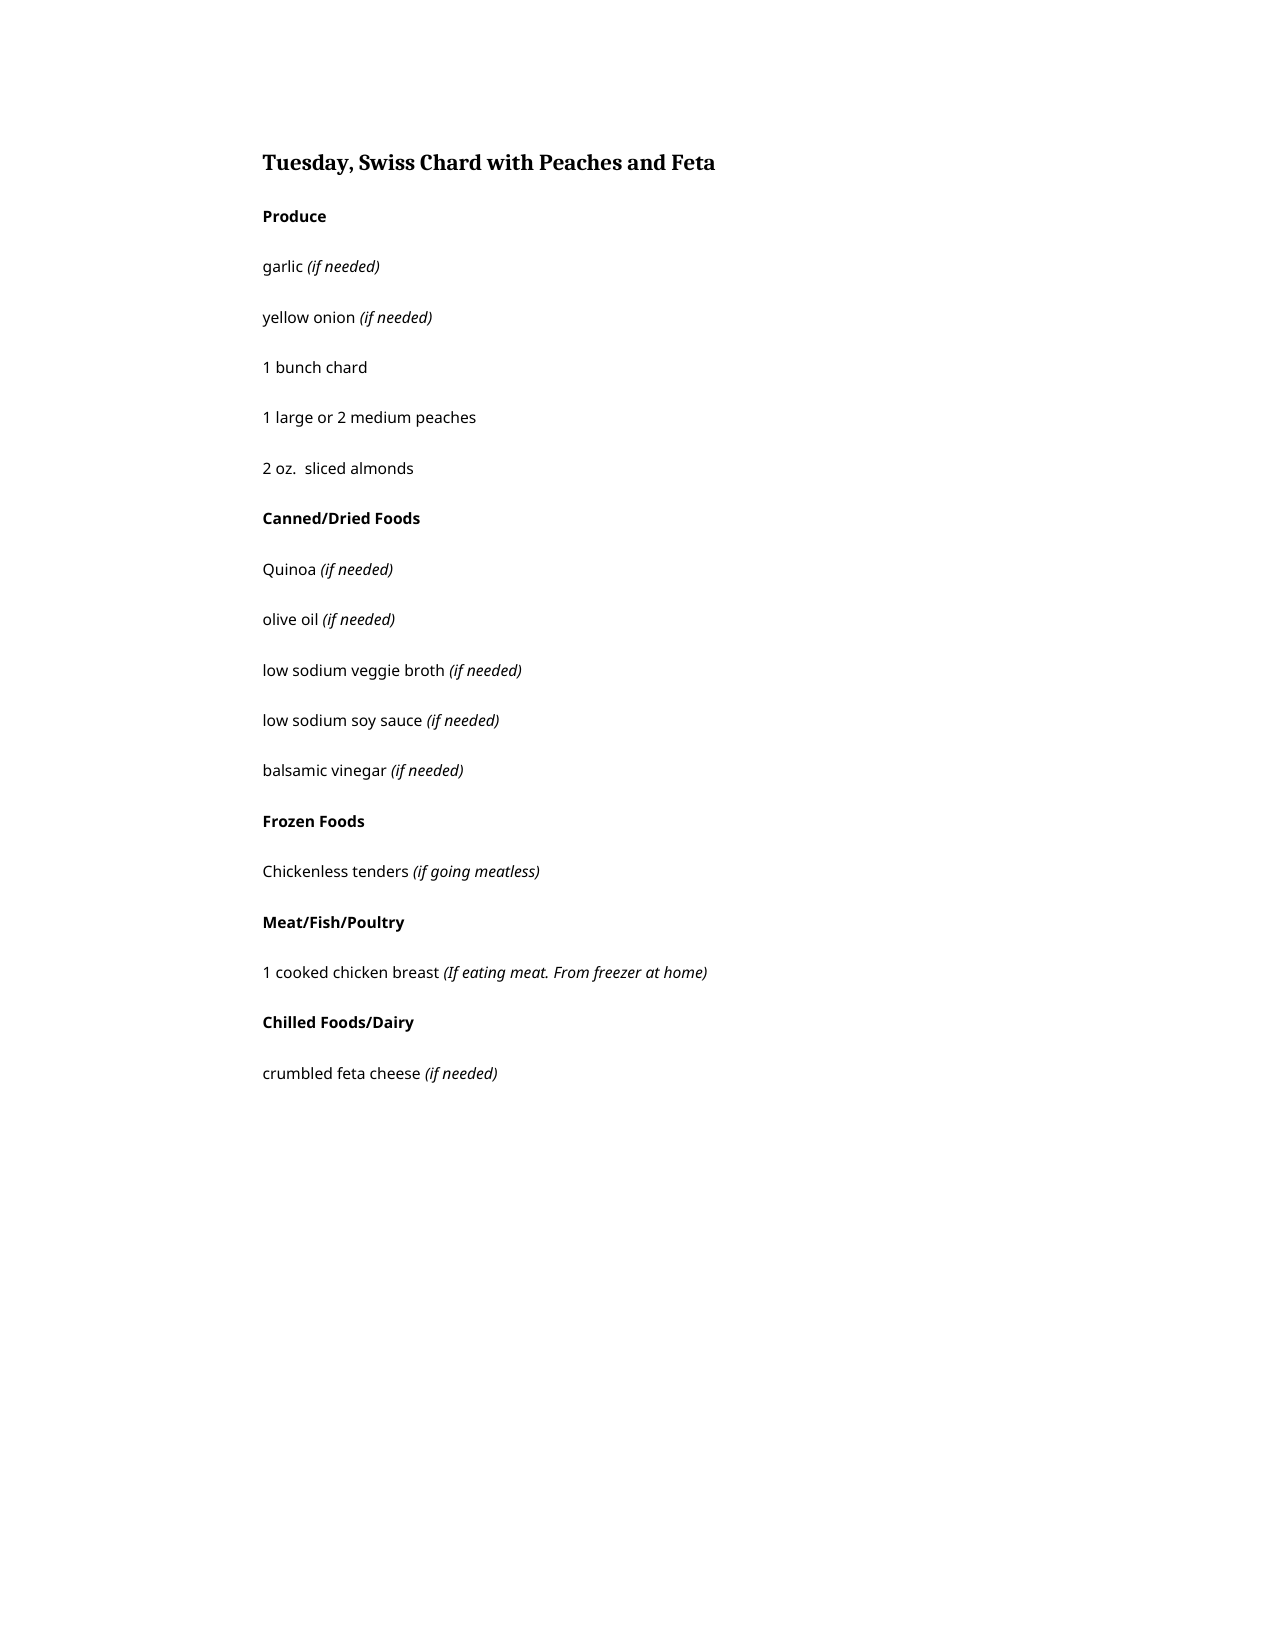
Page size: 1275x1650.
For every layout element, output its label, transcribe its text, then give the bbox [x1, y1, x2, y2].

text 1 bunch chard [262, 357, 1125, 378]
text Frozen Foods [262, 811, 1125, 832]
text Chilled Foods/Dairy [262, 1012, 1125, 1033]
text yellow onion (if needed) [262, 306, 1125, 328]
text Produce [262, 206, 1125, 227]
text Chickenless tenders (if going meatless) [262, 861, 1125, 882]
text Meat/Fish/Poultry [262, 911, 1125, 933]
text low sodium veggie broth (if needed) [262, 659, 1125, 681]
text 1 cooked chicken breast (If eating meat. From freezer at home) [262, 962, 1125, 983]
text crumbled feta cheese (if needed) [262, 1063, 1125, 1084]
text Quinoa (if needed) [262, 558, 1125, 580]
text 2 oz. sliced almonds [262, 458, 1125, 479]
text Tuesday, Swiss Chard with Peaches and Feta [262, 150, 1125, 176]
text garlic (if needed) [262, 256, 1125, 277]
text low sodium soy sauce (if needed) [262, 710, 1125, 731]
text balsamic vinegar (if needed) [262, 760, 1125, 781]
text olive oil (if needed) [262, 609, 1125, 630]
text Canned/Dried Foods [262, 508, 1125, 529]
text 1 large or 2 medium peaches [262, 407, 1125, 428]
